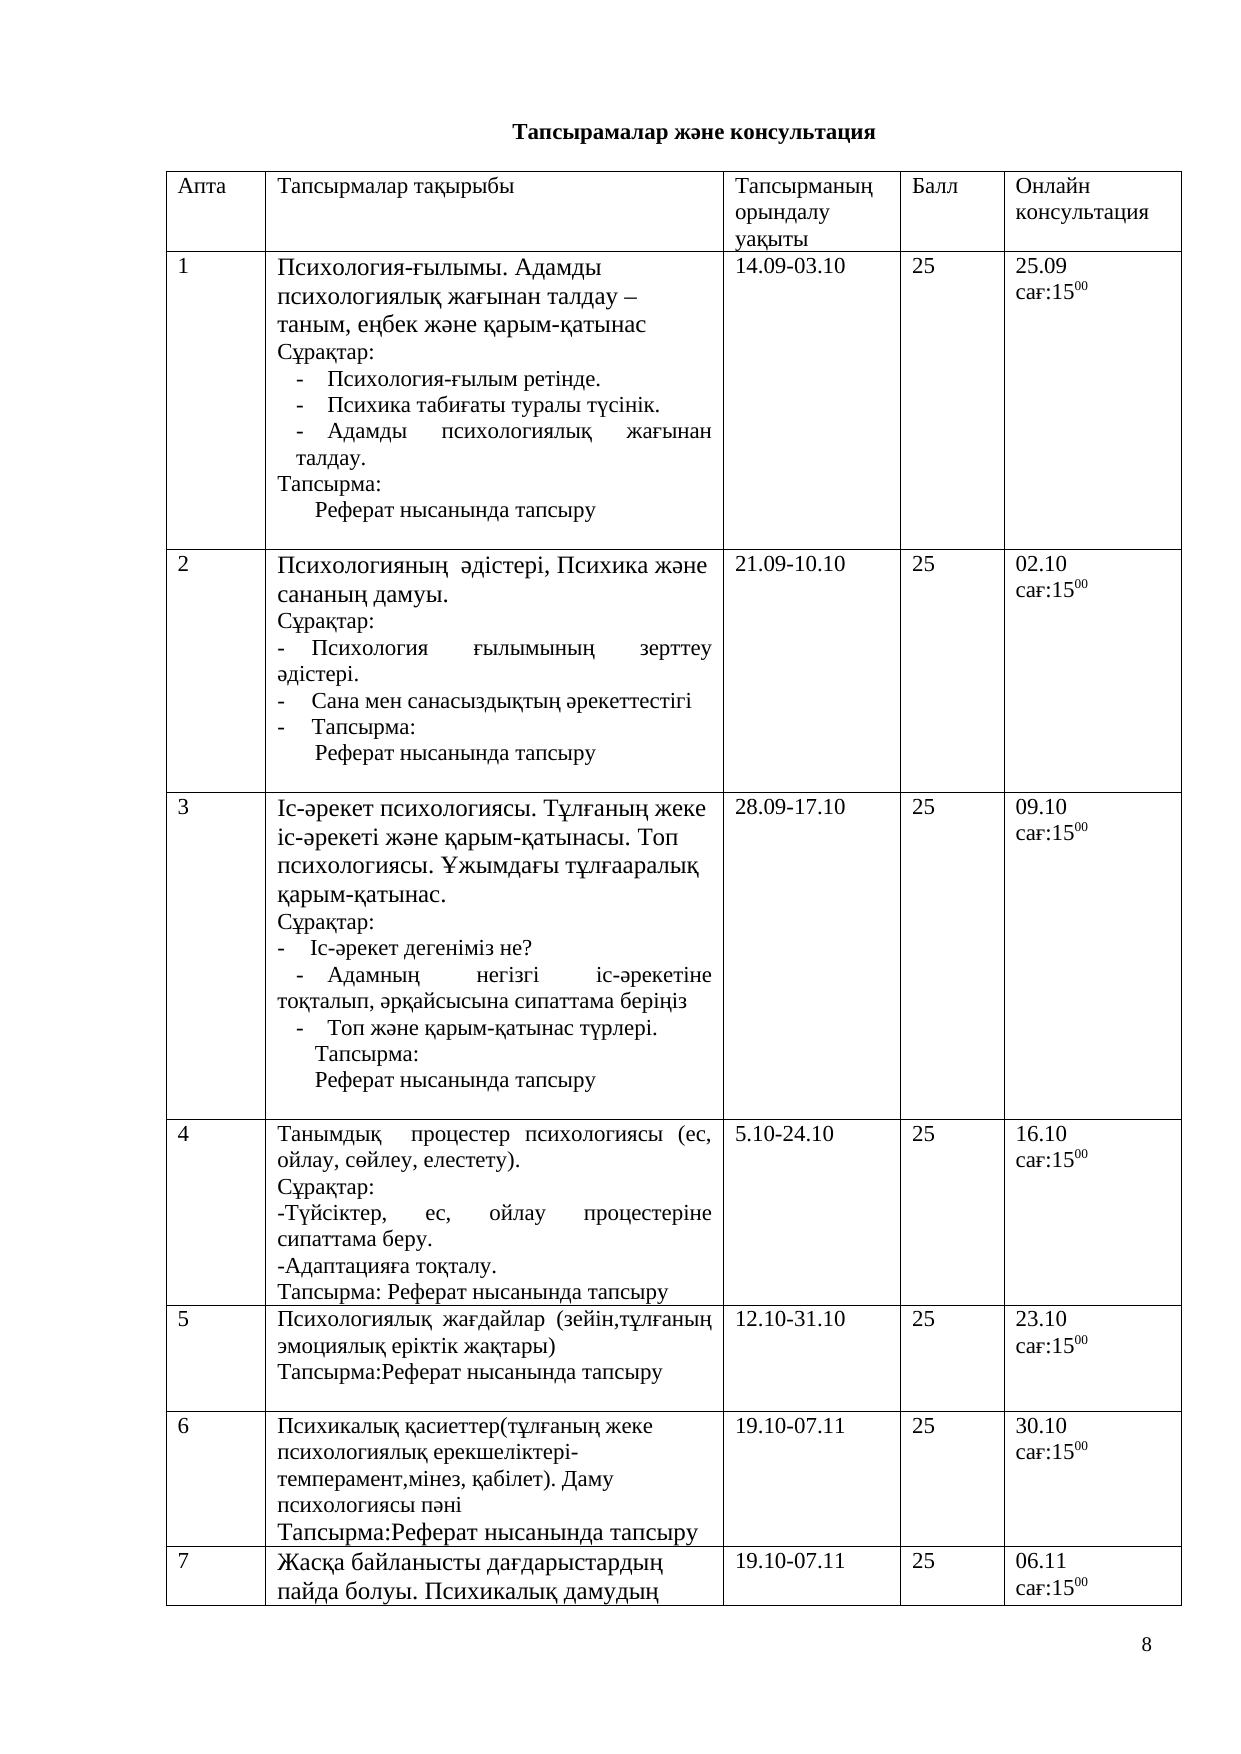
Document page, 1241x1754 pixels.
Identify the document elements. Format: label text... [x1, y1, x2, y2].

table_cell Психология-ғылымы. Адамды психологиялық жағынан талдау – таным, еңбек және қарым-қатынас Сұрақтар: Психология-ғылым ретінде. Психика табиғаты туралы түсінік. Адамды психологиялық жағынан талдау. Тапсырма: Реферат нысанында тапсыру [266, 252, 723, 549]
table_cell 7 [167, 1547, 265, 1605]
table_cell 5.10-24.10 [724, 1120, 900, 1304]
table_cell 16.10 сағ:1500 [1005, 1120, 1181, 1304]
text Тапсырамалар және консультация [177, 118, 1152, 144]
table_cell Танымдық процестер психологиясы (ес, ойлау, сөйлеу, елестету). Сұрақтар: -Түйсіктер, ес, ойлау процестеріне сипаттама беру. -Адаптацияға тоқталу. Тапсырма: Реферат нысанында тапсыру [266, 1120, 723, 1304]
table_cell 5 [167, 1306, 265, 1411]
table_cell Іс-әрекет психологиясы. Тұлғаның жеке іс-әрекеті және қарым-қатынасы. Топ психологиясы. Ұжымдағы тұлғааралық қарым-қатынас. Сұрақтар: Іс-әрекет дегеніміз не? Адамның негізгі іс-әрекетіне тоқталып, әрқайсысына сипаттама беріңіз Топ және қарым-қатынас түрлері. Тапсырма: Реферат нысанында тапсыру [266, 793, 723, 1119]
table_header Балл [901, 172, 1004, 251]
table_cell 25 [901, 793, 1004, 1119]
table_cell 23.10 сағ:1500 [1005, 1306, 1181, 1411]
table_cell 12.10-31.10 [724, 1306, 900, 1411]
table_cell 4 [167, 1120, 265, 1304]
table_cell 19.10-07.11 [724, 1547, 900, 1605]
table_cell 30.10 сағ:1500 [1005, 1412, 1181, 1546]
table_header Апта [167, 172, 265, 251]
table_cell 3 [167, 793, 265, 1119]
table_cell 25.09 сағ:1500 [1005, 252, 1181, 549]
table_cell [266, 1547, 723, 1605]
table_cell 21.09-10.10 [724, 550, 900, 792]
table_cell Психологияның әдістері, Психика және сананың дамуы. Сұрақтар: Психология ғылымының зерттеу әдістері. Сана мен санасыздықтың әрекеттестігі Тапсырма: Реферат нысанында тапсыру [266, 550, 723, 792]
table_header Онлайн консультация [1005, 172, 1181, 251]
table_cell 25 [901, 1547, 1004, 1605]
table_cell 25 [901, 1412, 1004, 1546]
table_cell 25 [901, 252, 1004, 549]
table_cell 09.10 сағ:1500 [1005, 793, 1181, 1119]
table_cell 6 [167, 1412, 265, 1546]
table_cell 25 [901, 1120, 1004, 1304]
table_cell 19.10-07.11 [724, 1412, 900, 1546]
table_header Тапсырмалар тақырыбы [266, 172, 723, 251]
table_cell 25 [901, 1306, 1004, 1411]
table_cell Психикалық қасиеттер(тұлғаның жеке психологиялық ерекшеліктері-темперамент,мінез, қабілет). Даму психологиясы пәні Тапсырма:Реферат нысанында тапсыру [266, 1412, 723, 1546]
table_cell 28.09-17.10 [724, 793, 900, 1119]
table_cell 25 [901, 550, 1004, 792]
table_cell 1 [167, 252, 265, 549]
table_cell 02.10 сағ:1500 [1005, 550, 1181, 792]
table_cell 14.09-03.10 [724, 252, 900, 549]
table_cell 2 [167, 550, 265, 792]
table_cell 06.11 сағ:1500 [1005, 1547, 1181, 1605]
table_cell Психологиялық жағдайлар (зейін,тұлғаның эмоциялық еріктік жақтары) Тапсырма:Реферат нысанында тапсыру [266, 1306, 723, 1411]
table_header Тапсырманың орындалу уақыты [724, 172, 900, 251]
